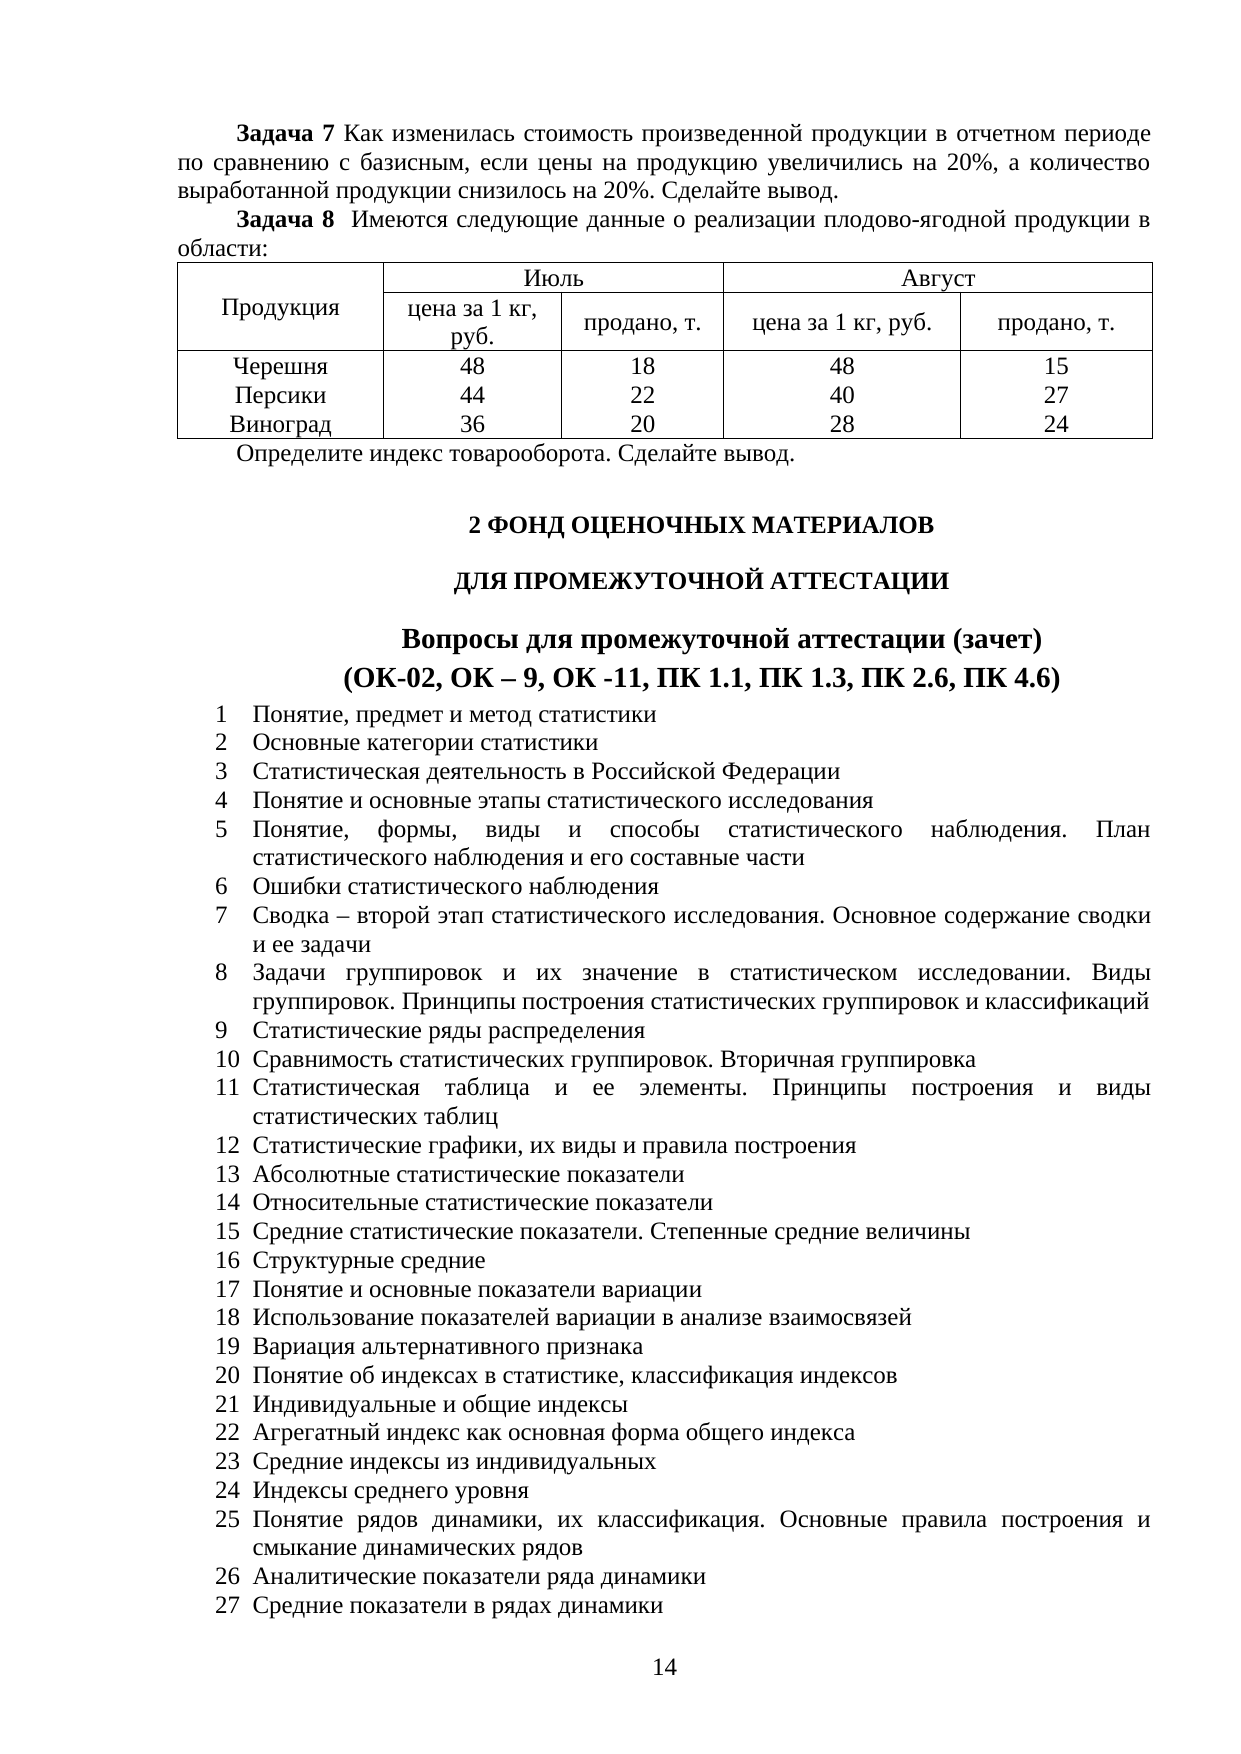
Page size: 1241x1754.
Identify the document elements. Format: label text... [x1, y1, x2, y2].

text Вопросы для промежуточной аттестации (зачет) (ОК-02, ОК – 9, ОК -11, ПК 1.1, ПК 1.3, ПК 2.6, ПК 4.6) [252, 622, 1152, 694]
list Аналитические показатели ряда динамики [215, 1561, 1152, 1590]
text 2 ФОНД ОЦЕНОЧНЫХ МАТЕРИАЛОВ [177, 510, 1152, 539]
list Средние показатели в рядах динамики [215, 1590, 1152, 1619]
text Задача 7 Как изменилась стоимость произведенной продукции в отчетном периоде по сравнению с базисным, если цены на продукцию увеличились на 20%, а количество выработанной продукции снизилось на 20%. Сделайте вывод. [177, 118, 1152, 204]
list Статистическая деятельность в Российской Федерации [215, 756, 1152, 785]
list Абсолютные статистические показатели [215, 1159, 1152, 1187]
table_cell 48 44 36 [384, 351, 561, 437]
list Понятие об индексах в статистике, классификация индексов [215, 1360, 1152, 1389]
list Вариация альтернативного признака [215, 1331, 1152, 1360]
list Средние статистические показатели. Степенные средние величины [215, 1216, 1152, 1245]
list Индивидуальные и общие индексы [215, 1389, 1152, 1417]
list Понятие, формы, виды и способы статистического наблюдения. План статистического наблюдения и его составные части [215, 814, 1152, 871]
list Относительные статистические показатели [215, 1187, 1152, 1216]
table_cell продано, т. [961, 293, 1152, 350]
table_header Июль [384, 263, 723, 292]
table_header Август [724, 263, 1152, 292]
list Понятие рядов динамики, их классификация. Основные правила построения и смыкание динамических рядов [215, 1504, 1152, 1561]
list Ошибки статистического наблюдения [215, 871, 1152, 900]
list Понятие и основные этапы статистического исследования [215, 785, 1152, 814]
text ДЛЯ ПРОМЕЖУТОЧНОЙ АТТЕСТАЦИИ [177, 566, 1152, 595]
list Понятие, предмет и метод статистики [215, 699, 1152, 727]
list Основные категории статистики [215, 727, 1152, 756]
table_cell 18 22 20 [562, 351, 723, 437]
table_cell 48 40 28 [724, 351, 960, 437]
list Использование показателей вариации в анализе взаимосвязей [215, 1302, 1152, 1331]
list Понятие и основные показатели вариации [215, 1274, 1152, 1302]
list Статистические ряды распределения [215, 1015, 1152, 1044]
text Задача 8 Имеются следующие данные о реализации плодово-ягодной продукции в области: [177, 204, 1152, 262]
table_header Продукция [178, 263, 383, 350]
table_cell продано, т. [562, 293, 723, 350]
table_cell цена за 1 кг, руб. [384, 293, 561, 350]
list Статистические графики, их виды и правила построения [215, 1130, 1152, 1159]
list Средние индексы из индивидуальных [215, 1446, 1152, 1475]
table_cell цена за 1 кг, руб. [724, 293, 960, 350]
list Сравнимость статистических группировок. Вторичная группировка [215, 1044, 1152, 1072]
table_cell Черешня Персики Виноград [178, 351, 383, 437]
list Агрегатный индекс как основная форма общего индекса [215, 1417, 1152, 1446]
list Статистическая таблица и ее элементы. Принципы построения и виды статистических таблиц [215, 1072, 1152, 1130]
list Сводка – второй этап статистического исследования. Основное содержание сводки и ее задачи [215, 900, 1152, 957]
list Структурные средние [215, 1245, 1152, 1274]
list Индексы среднего уровня [215, 1475, 1152, 1504]
text Определите индекс товарооборота. Сделайте вывод. [177, 439, 1152, 467]
table_cell 15 27 24 [961, 351, 1152, 437]
list Задачи группировок и их значение в статистическом исследовании. Виды группировок. Принципы построения статистических группировок и классификаций [215, 957, 1152, 1015]
